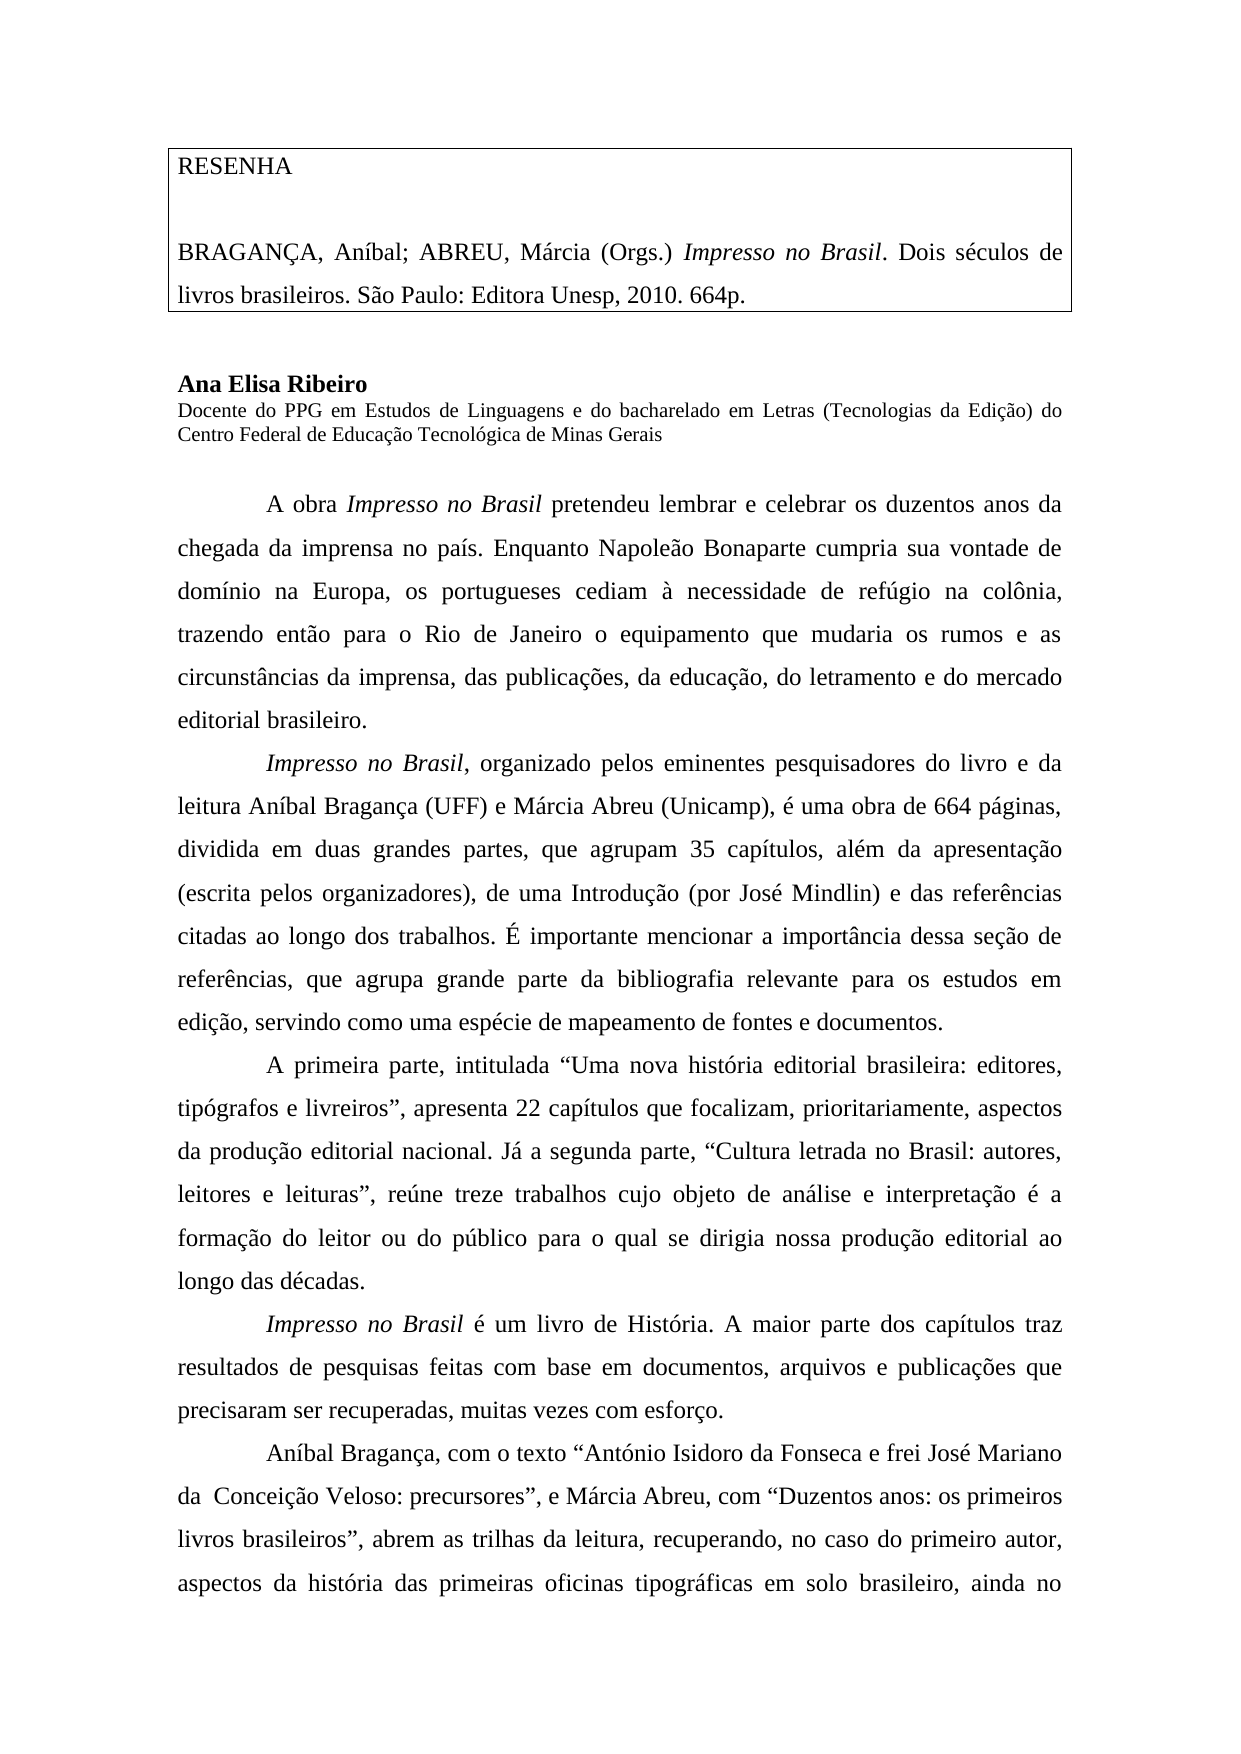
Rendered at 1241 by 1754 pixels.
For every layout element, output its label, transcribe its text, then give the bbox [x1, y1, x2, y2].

text Impresso no Brasil, organizado pelos eminentes pesquisadores do livro e da leitura Aníbal Bragança (UFF) e Márcia Abreu (Unicamp), é uma obra de 664 páginas, dividida em duas grandes partes, que agrupam 35 capítulos, além da apresentação (escrita pelos organizadores), de uma Introdução (por José Mindlin) e das referências citadas ao longo dos trabalhos. É importante mencionar a importância dessa seção de referências, que agrupa grande parte da bibliografia relevante para os estudos em edição, servindo como uma espécie de mapeamento de fontes e documentos. [177, 748, 1063, 1036]
text Ana Elisa Ribeiro [177, 369, 1063, 398]
text Docente do PPG em Estudos de Linguagens e do bacharelado em Letras (Tecnologias da Edição) do Centro Federal de Educação Tecnológica de Minas Gerais [177, 398, 1063, 446]
text A obra Impresso no Brasil pretendeu lembrar e celebrar os duzentos anos da chegada da imprensa no país. Enquanto Napoleão Bonaparte cumpria sua vontade de domínio na Europa, os portugueses cediam à necessidade de refúgio na colônia, trazendo então para o Rio de Janeiro o equipamento que mudaria os rumos e as circunstâncias da imprensa, das publicações, da educação, do letramento e do mercado editorial brasileiro. [177, 489, 1063, 734]
text A primeira parte, intitulada “Uma nova história editorial brasileira: editores, tipógrafos e livreiros”, apresenta 22 capítulos que focalizam, prioritariamente, aspectos da produção editorial nacional. Já a segunda parte, “Cultura letrada no Brasil: autores, leitores e leituras”, reúne treze trabalhos cujo objeto de análise e interpretação é a formação do leitor ou do público para o qual se dirigia nossa produção editorial ao longo das décadas. [177, 1050, 1063, 1294]
text RESENHA [169, 149, 1071, 179]
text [177, 1438, 1063, 1596]
text Impresso no Brasil é um livro de História. A maior parte dos capítulos traz resultados de pesquisas feitas com base em documentos, arquivos e publicações que precisaram ser recuperadas, muitas vezes com esforço. [177, 1309, 1063, 1424]
text BRAGANÇA, Aníbal; ABREU, Márcia (Orgs.) Impresso no Brasil. Dois séculos de livros brasileiros. São Paulo: Editora Unesp, 2010. 664p. [169, 234, 1071, 311]
